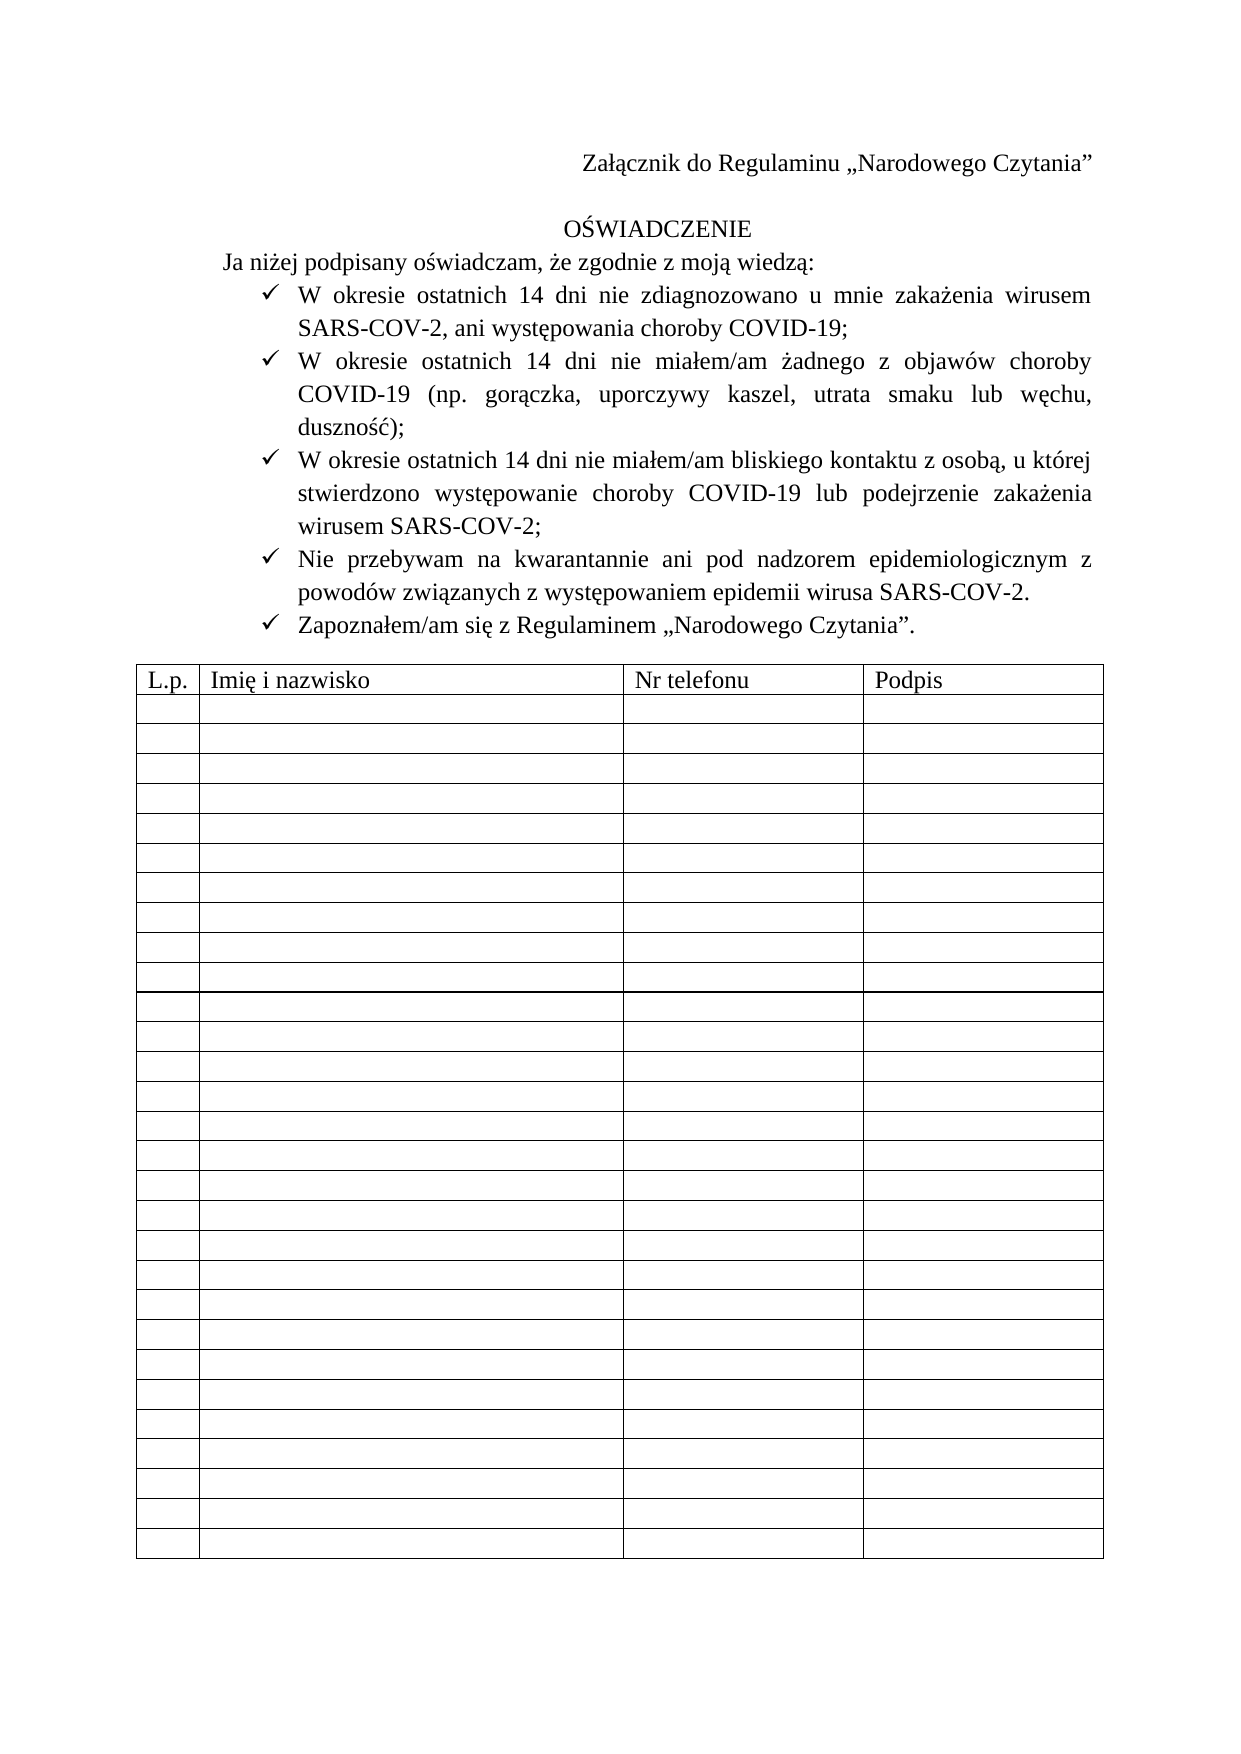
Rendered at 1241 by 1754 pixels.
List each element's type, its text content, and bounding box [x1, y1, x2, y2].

table_cell [624, 873, 863, 902]
table_cell [137, 1231, 199, 1259]
table_cell [200, 873, 623, 902]
table_header Podpis [864, 665, 1103, 693]
table_cell [137, 1469, 199, 1498]
table_cell [200, 724, 623, 753]
table_cell [624, 1112, 863, 1140]
table_cell [200, 993, 623, 1021]
table_cell [864, 844, 1103, 872]
table_cell [864, 1171, 1103, 1200]
table_cell [864, 1320, 1103, 1349]
table_cell [864, 754, 1103, 783]
table_cell [137, 1350, 199, 1379]
table_cell [864, 1350, 1103, 1379]
table_cell [200, 933, 623, 962]
table_cell [137, 963, 199, 991]
table_cell [624, 695, 863, 723]
table_cell [864, 1499, 1103, 1528]
table_cell [137, 695, 199, 723]
table_cell [864, 963, 1103, 991]
table_cell [200, 1231, 623, 1259]
table_cell [200, 1380, 623, 1408]
table_header Nr telefonu [624, 665, 863, 693]
table_cell [200, 1529, 623, 1557]
table_cell [200, 1201, 623, 1230]
table_cell [624, 1439, 863, 1468]
table_cell [137, 784, 199, 813]
table_cell [864, 1112, 1103, 1140]
table_cell [200, 1052, 623, 1081]
table_cell [864, 1439, 1103, 1468]
table_cell [137, 844, 199, 872]
table_cell [624, 903, 863, 932]
table_cell [864, 1201, 1103, 1230]
table_cell [137, 754, 199, 783]
table_cell [864, 1290, 1103, 1319]
table_cell [200, 1290, 623, 1319]
table_cell [137, 1380, 199, 1408]
table_cell [200, 1439, 623, 1468]
table_cell [864, 1052, 1103, 1081]
list OŚWIADCZENIE [223, 214, 1093, 242]
table_cell [137, 1052, 199, 1081]
table_cell [624, 754, 863, 783]
table_cell [200, 814, 623, 842]
table_cell [137, 993, 199, 1021]
table_cell [200, 1320, 623, 1349]
table_cell [200, 1469, 623, 1498]
table_cell [137, 933, 199, 962]
table_cell [137, 1439, 199, 1468]
table_cell [137, 1320, 199, 1349]
table_cell [624, 1022, 863, 1051]
table_cell [137, 1201, 199, 1230]
table_cell [200, 695, 623, 723]
list W okresie ostatnich 14 dni nie miałem/am żadnego z objawów choroby COVID-19 (np. gorączka, uporczywy kaszel, utrata smaku lub węchu, duszność); [260, 346, 1093, 441]
table_cell [864, 873, 1103, 902]
table_cell [624, 1231, 863, 1259]
list Nie przebywam na kwarantannie ani pod nadzorem epidemiologicznym z powodów związanych z występowaniem epidemii wirusa SARS-COV-2. [260, 544, 1093, 606]
table_cell [624, 1529, 863, 1557]
table_cell [864, 1231, 1103, 1259]
table_cell [200, 1261, 623, 1289]
table_cell [864, 814, 1103, 842]
table_cell [200, 1499, 623, 1528]
table_cell [624, 1171, 863, 1200]
table_cell [200, 903, 623, 932]
table_cell [137, 1261, 199, 1289]
list Załącznik do Regulaminu „Narodowego Czytania” [223, 148, 1093, 176]
table_cell [624, 993, 863, 1021]
table_cell [864, 1022, 1103, 1051]
table_cell [864, 1082, 1103, 1111]
table_cell [137, 1141, 199, 1170]
table_cell [137, 1112, 199, 1140]
table_cell [624, 933, 863, 962]
table_cell [624, 963, 863, 991]
table_cell [864, 903, 1103, 932]
table_header L.p. [137, 665, 199, 693]
table_cell [624, 1290, 863, 1319]
table_cell [200, 963, 623, 991]
table_cell [137, 1290, 199, 1319]
table_cell [864, 1469, 1103, 1498]
table_cell [137, 1082, 199, 1111]
list Ja niżej podpisany oświadczam, że zgodnie z moją wiedzą: [223, 247, 1093, 275]
table_cell [137, 1410, 199, 1438]
table_cell [624, 724, 863, 753]
table_cell [200, 1082, 623, 1111]
list Zapoznałem/am się z Regulaminem „Narodowego Czytania”. [260, 610, 1093, 639]
table_cell [864, 724, 1103, 753]
list W okresie ostatnich 14 dni nie miałem/am bliskiego kontaktu z osobą, u której stwierdzono występowanie choroby COVID-19 lub podejrzenie zakażenia wirusem SARS-COV-2; [260, 445, 1093, 539]
table_cell [137, 724, 199, 753]
table_cell [137, 903, 199, 932]
table_cell [624, 1469, 863, 1498]
list W okresie ostatnich 14 dni nie zdiagnozowano u mnie zakażenia wirusem SARS-COV-2, ani występowania choroby COVID-19; [260, 280, 1093, 341]
table_cell [137, 1171, 199, 1200]
table_cell [864, 1410, 1103, 1438]
table_cell [137, 1499, 199, 1528]
table_cell [624, 1410, 863, 1438]
table_cell [864, 784, 1103, 813]
table_cell [624, 1261, 863, 1289]
table_cell [200, 1112, 623, 1140]
table_cell [624, 784, 863, 813]
table_cell [137, 1022, 199, 1051]
table_cell [624, 1380, 863, 1408]
table_cell [624, 1201, 863, 1230]
table_cell [864, 1380, 1103, 1408]
table_cell [200, 1410, 623, 1438]
table_cell [624, 1141, 863, 1170]
table_cell [624, 814, 863, 842]
table_cell [864, 993, 1103, 1021]
table_cell [137, 1529, 199, 1557]
table_cell [200, 784, 623, 813]
table_cell [864, 1529, 1103, 1557]
table_cell [864, 1141, 1103, 1170]
table_cell [624, 1350, 863, 1379]
table_cell [200, 754, 623, 783]
table_cell [624, 1499, 863, 1528]
table_cell [200, 844, 623, 872]
table_cell [624, 1052, 863, 1081]
table_header Imię i nazwisko [200, 665, 623, 693]
table_cell [624, 844, 863, 872]
table_cell [864, 695, 1103, 723]
table_cell [864, 1261, 1103, 1289]
table_cell [200, 1171, 623, 1200]
table_cell [200, 1022, 623, 1051]
table_cell [200, 1141, 623, 1170]
table_cell [624, 1082, 863, 1111]
table_cell [137, 873, 199, 902]
table_cell [624, 1320, 863, 1349]
table_cell [137, 814, 199, 842]
table_cell [200, 1350, 623, 1379]
table_cell [864, 933, 1103, 962]
